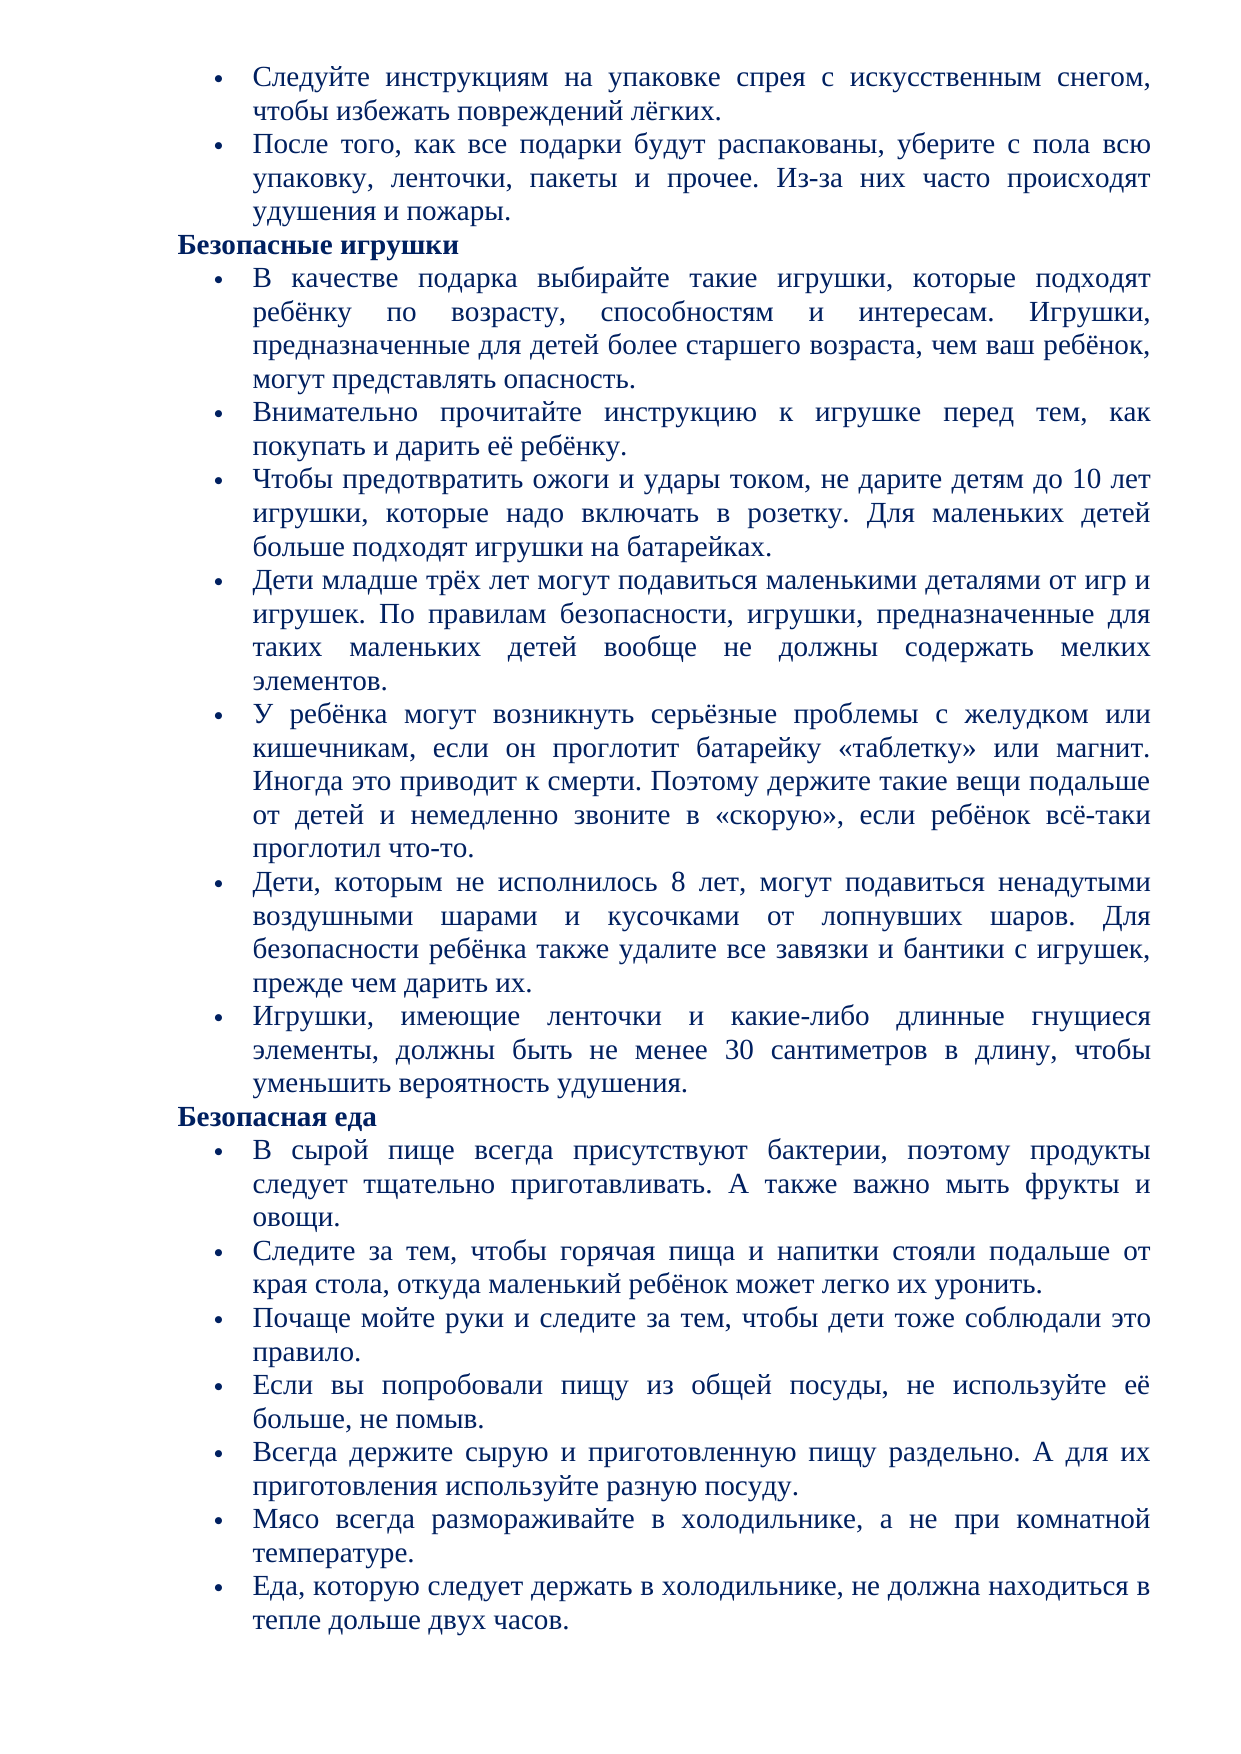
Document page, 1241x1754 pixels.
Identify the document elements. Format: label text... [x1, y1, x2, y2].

list Игрушки, имеющие ленточки и какие-либо длинные гнущиеся элементы, должны быть не менее в длину, чтобы уменьшить вероятность удушения. [215, 998, 1152, 1099]
list Чтобы предотвратить ожоги и удары током, не дарите детям до 10 лет игрушки, которые надо включать в розетку. Для маленьких детей больше подходят игрушки на батарейках. [215, 462, 1152, 562]
list Почаще мойте руки и следите за тем, чтобы дети тоже соблюдали это правило. [215, 1300, 1152, 1367]
list После того, как все подарки будут распакованы, уберите с пола всю упаковку, ленточки, пакеты и прочее. Из-за них часто происходят удушения и пожары. [215, 126, 1152, 227]
text Безопасная еда [177, 1099, 1152, 1132]
list Следите за тем, чтобы горячая пища и напитки стояли подальше от края стола, откуда маленький ребёнок может легко их уронить. [215, 1233, 1152, 1300]
list Всегда держите сырую и приготовленную пищу раздельно. А для их приготовления используйте разную посуду. [215, 1434, 1152, 1501]
list В качестве подарка выбирайте такие игрушки, которые подходят ребёнку по возрасту, способностям и интересам. Игрушки, предназначенные для детей более старшего возраста, чем ваш ребёнок, могут представлять опасность. [215, 260, 1152, 394]
list В сырой пище всегда присутствуют бактерии, поэтому продукты следует тщательно приготавливать. А также важно мыть фрукты и овощи. [215, 1132, 1152, 1233]
list Внимательно прочитайте инструкцию к игрушке перед тем, как покупать и дарить её ребёнку. [215, 394, 1152, 462]
list Дети младше трёх лет могут подавиться маленькими деталями от игр и игрушек. По правилам безопасности, игрушки, предназначенные для таких маленьких детей вообще не должны содержать мелких элементов. [215, 562, 1152, 696]
list Еда, которую следует держать в холодильнике, не должна находиться в тепле дольше двух часов. [215, 1568, 1152, 1636]
list Если вы попробовали пищу из общей посуды, не используйте её больше, не помыв. [215, 1367, 1152, 1434]
list Следуйте инструкциям на упаковке спрея с искусственным снегом, чтобы избежать повреждений лёгких. [215, 59, 1152, 126]
list Мясо всегда размораживайте в холодильнике, а не при комнатной температуре. [215, 1501, 1152, 1568]
list Дети, которым не исполнилось 8 лет, могут подавиться ненадутыми воздушными шарами и кусочками от лопнувших шаров. Для безопасности ребёнка также удалите все завязки и бантики с игрушек, прежде чем дарить их. [215, 864, 1152, 998]
text Безопасные игрушки [177, 227, 1152, 260]
list У ребёнка могут возникнуть серьёзные проблемы с желудком или кишечникам, если он проглотит батарейку «таблетку» или магнит. Иногда это приводит к смерти. Поэтому держите такие вещи подальше от детей и немедленно звоните в «скорую», если ребёнок всё-таки проглотил что-то. [215, 696, 1152, 864]
